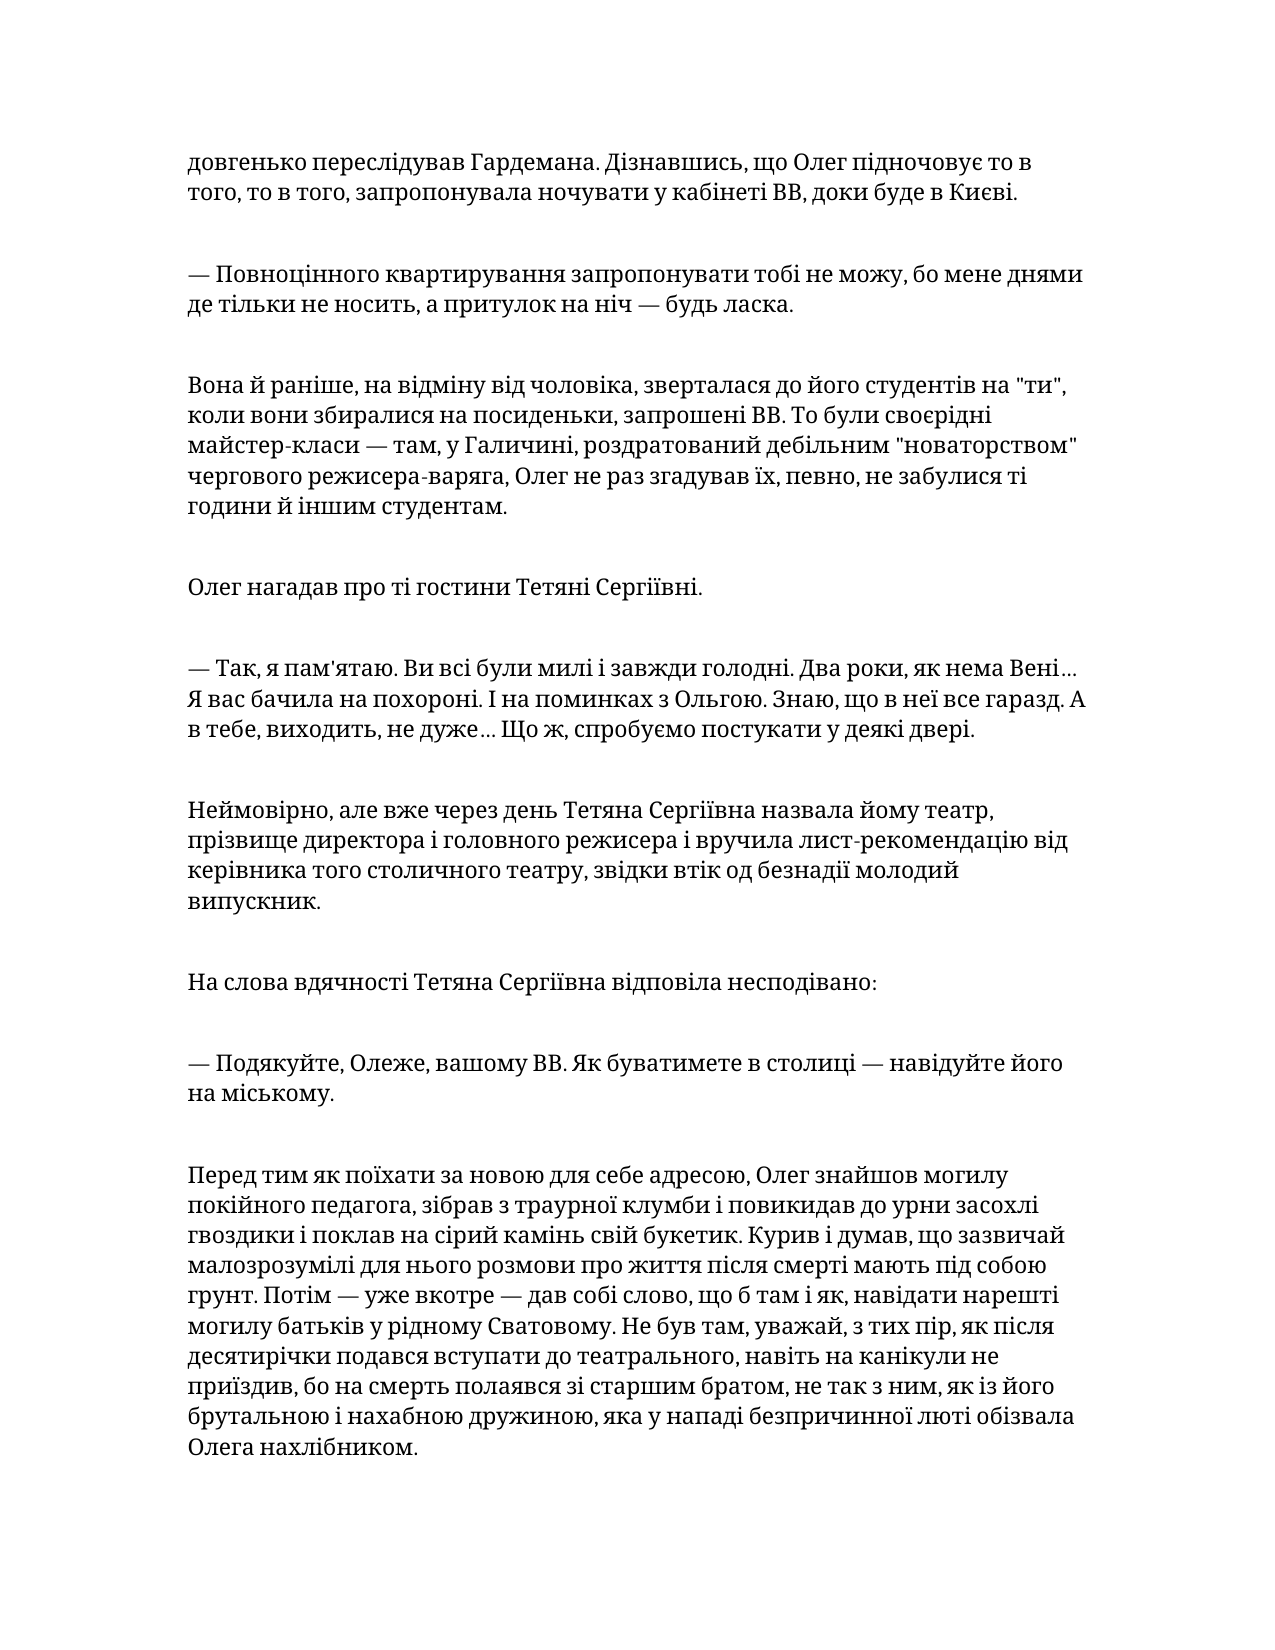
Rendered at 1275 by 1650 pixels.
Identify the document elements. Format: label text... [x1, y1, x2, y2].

text — Повноцінного квартирування запропонувати тобі не можу, бо мене днями де тільки не носить, а притулок на ніч — будь ласка. [187, 231, 1087, 318]
text Неймовірно, але вже через день Тетяна Сергіївна назвала йому театр, прізвище директора і головного режисера і вручила лист-рекомендацію від керівника того столичного театру, звідки втік од безнадії молодий випускник. [187, 768, 1087, 915]
text Олег нагадав про ті гостини Тетяні Сергіївні. [187, 545, 1087, 601]
text Перед тим як поїхати за новою для себе адресою, Олег знайшов могилу покійного педагога, зібрав з траурної клумби і повикидав до урни засохлі гвоздики і поклав на сірий камінь свій букетик. Курив і думав, що зазвичай малозрозумілі для нього розмови про життя після смерті мають під собою грунт. Потім — уже вкотре — дав собі слово, що б там і як, навідати нарешті могилу батьків у рідному Сватовому. Не був там, уважай, з тих пір, як після десятирічки подався вступати до театрального, навіть на канікули не приїздив, бо на смерть полаявся зі старшим братом, не так з ним, як із його брутальною і нахабною дружиною, яка у нападі безпричинної люті обізвала Олега нахлібником. [187, 1132, 1087, 1461]
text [187, 150, 1087, 207]
text — Подякуйте, Олеже, вашому ВВ. Як буватимете в столиці — навідуйте його на міському. [187, 1021, 1087, 1108]
text На слова вдячності Тетяна Сергіївна відповіла несподівано: [187, 939, 1087, 996]
text — Так, я пам'ятаю. Ви всі були милі і завжди голодні. Два роки, як нема Вені… Я вас бачила на похороні. І на поминках з Ольгою. Знаю, що в неї все гаразд. А в тебе, виходить, не дуже… Що ж, спробуємо постукати у деякі двері. [187, 626, 1087, 743]
text Вона й раніше, на відміну від чоловіка, зверталася до його студентів на "ти", коли вони збиралися на посиденьки, запрошені ВВ. То були своєрідні майстер-класи — там, у Галичині, роздратований дебільним "новаторством" чергового режисера-варяга, Олег не раз згадував їх, певно, не забулися ті години й іншим студентам. [187, 343, 1087, 520]
